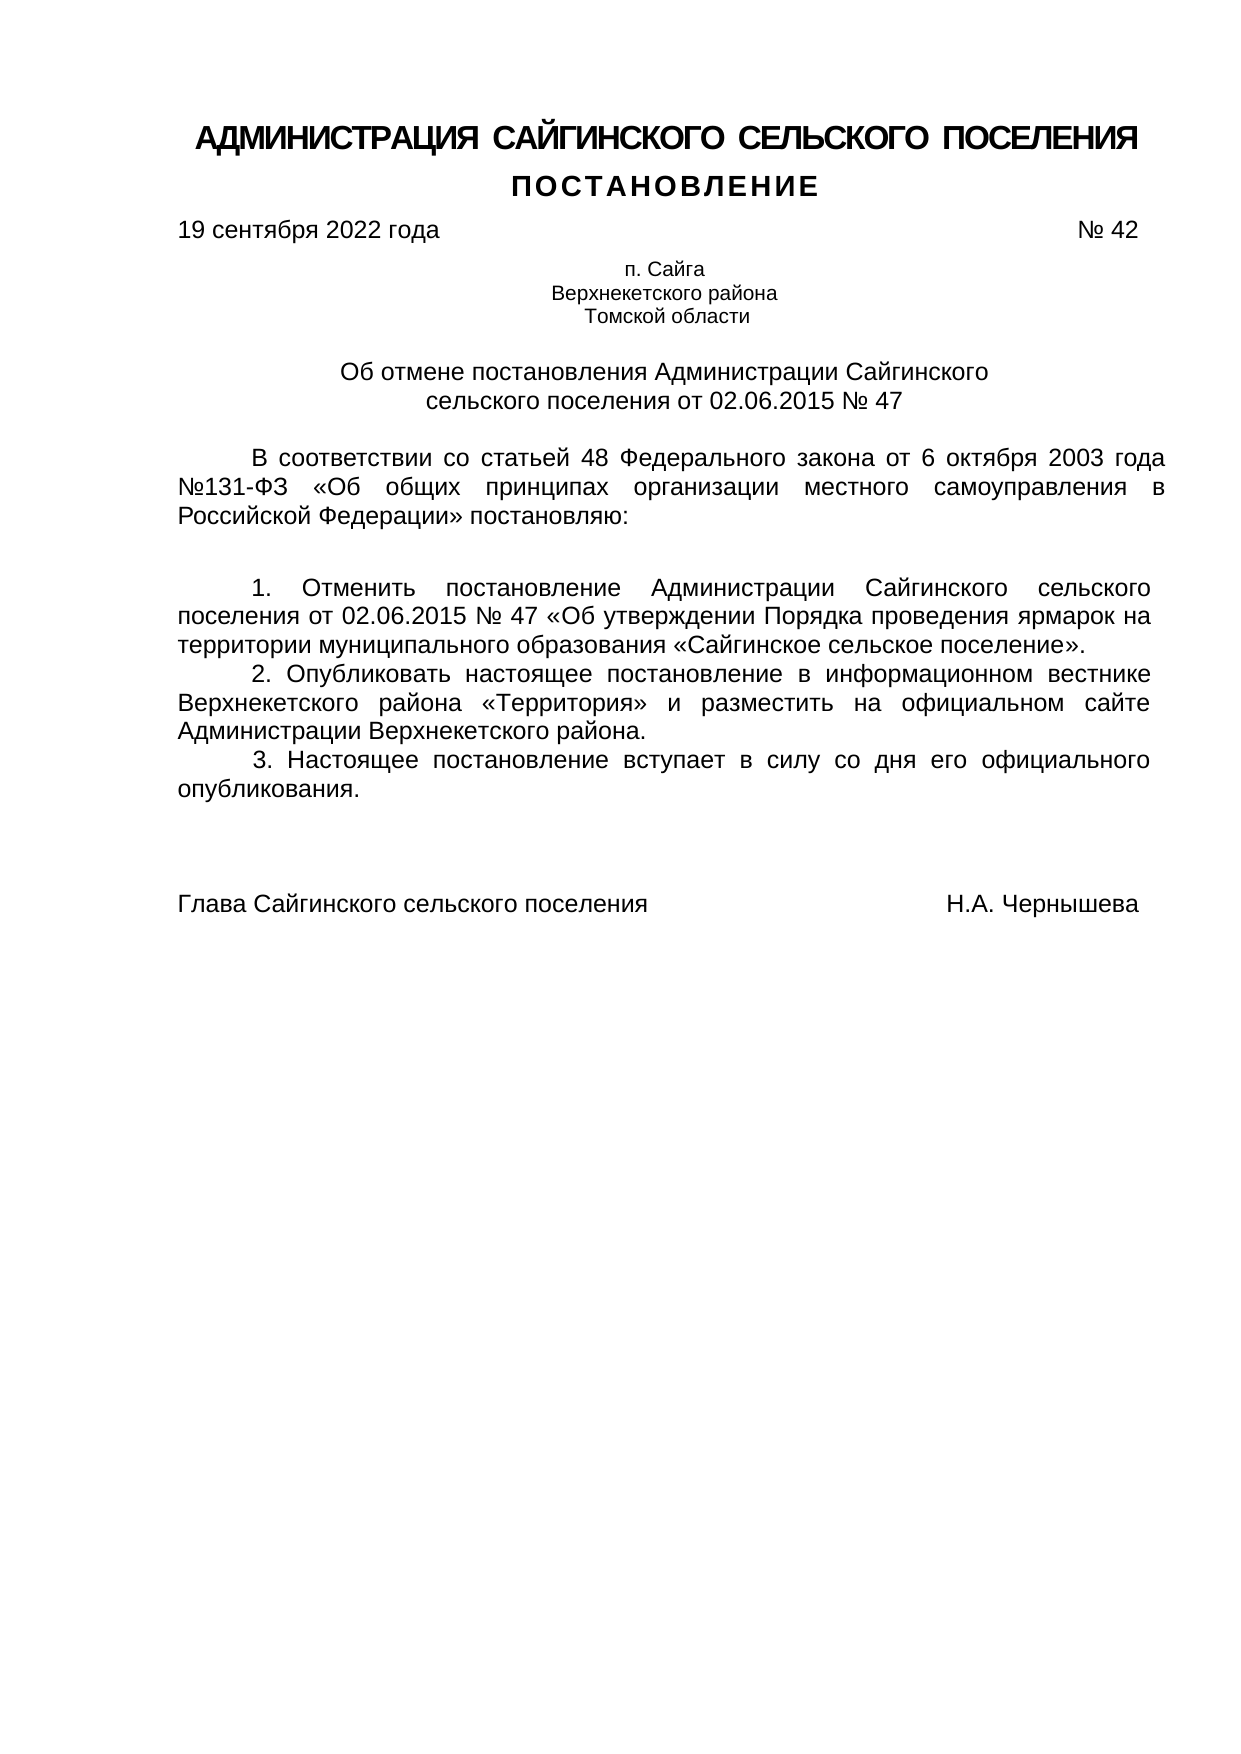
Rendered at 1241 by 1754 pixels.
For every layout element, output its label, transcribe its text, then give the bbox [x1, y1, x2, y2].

text В соответствии со статьей 48 Федерального закона от 6 октября 2003 года №131-ФЗ «Об общих принципах организации местного самоуправления в Российской Федерации» постановляю: [177, 443, 1167, 529]
text п. Сайга [177, 256, 1152, 280]
text ПОСТАНОВЛЕНИЕ [177, 169, 1152, 203]
text 1. Отменить постановление Администрации Сайгинского сельского поселения от 02.06.2015 № 47 «Об утверждении Порядка проведения ярмарок на территории муниципального образования «Сайгинское сельское поселение». [177, 573, 1152, 659]
text 19 сентября 2022 года № 42 [177, 215, 1152, 244]
text сельского поселения от 02.06.2015 № 47 [177, 386, 1152, 414]
text Томской области [177, 304, 1152, 328]
text Об отмене постановления Администрации Сайгинского [177, 357, 1152, 386]
text 3. Настоящее постановление вступает в силу со дня его официального опубликования. [177, 745, 1152, 803]
text АДМИНИСТРАЦИЯ САЙГИНСКОГО СЕЛЬСКОГО ПОСЕЛЕНИЯ [177, 118, 1152, 157]
text Верхнекетского района [177, 280, 1152, 304]
text Глава Сайгинского сельского поселения Н.А. Чернышева [177, 889, 1152, 918]
text 2. Опубликовать настоящее постановление в информационном вестнике Верхнекетского района «Территория» и разместить на официальном сайте Администрации Верхнекетского района. [177, 659, 1152, 745]
